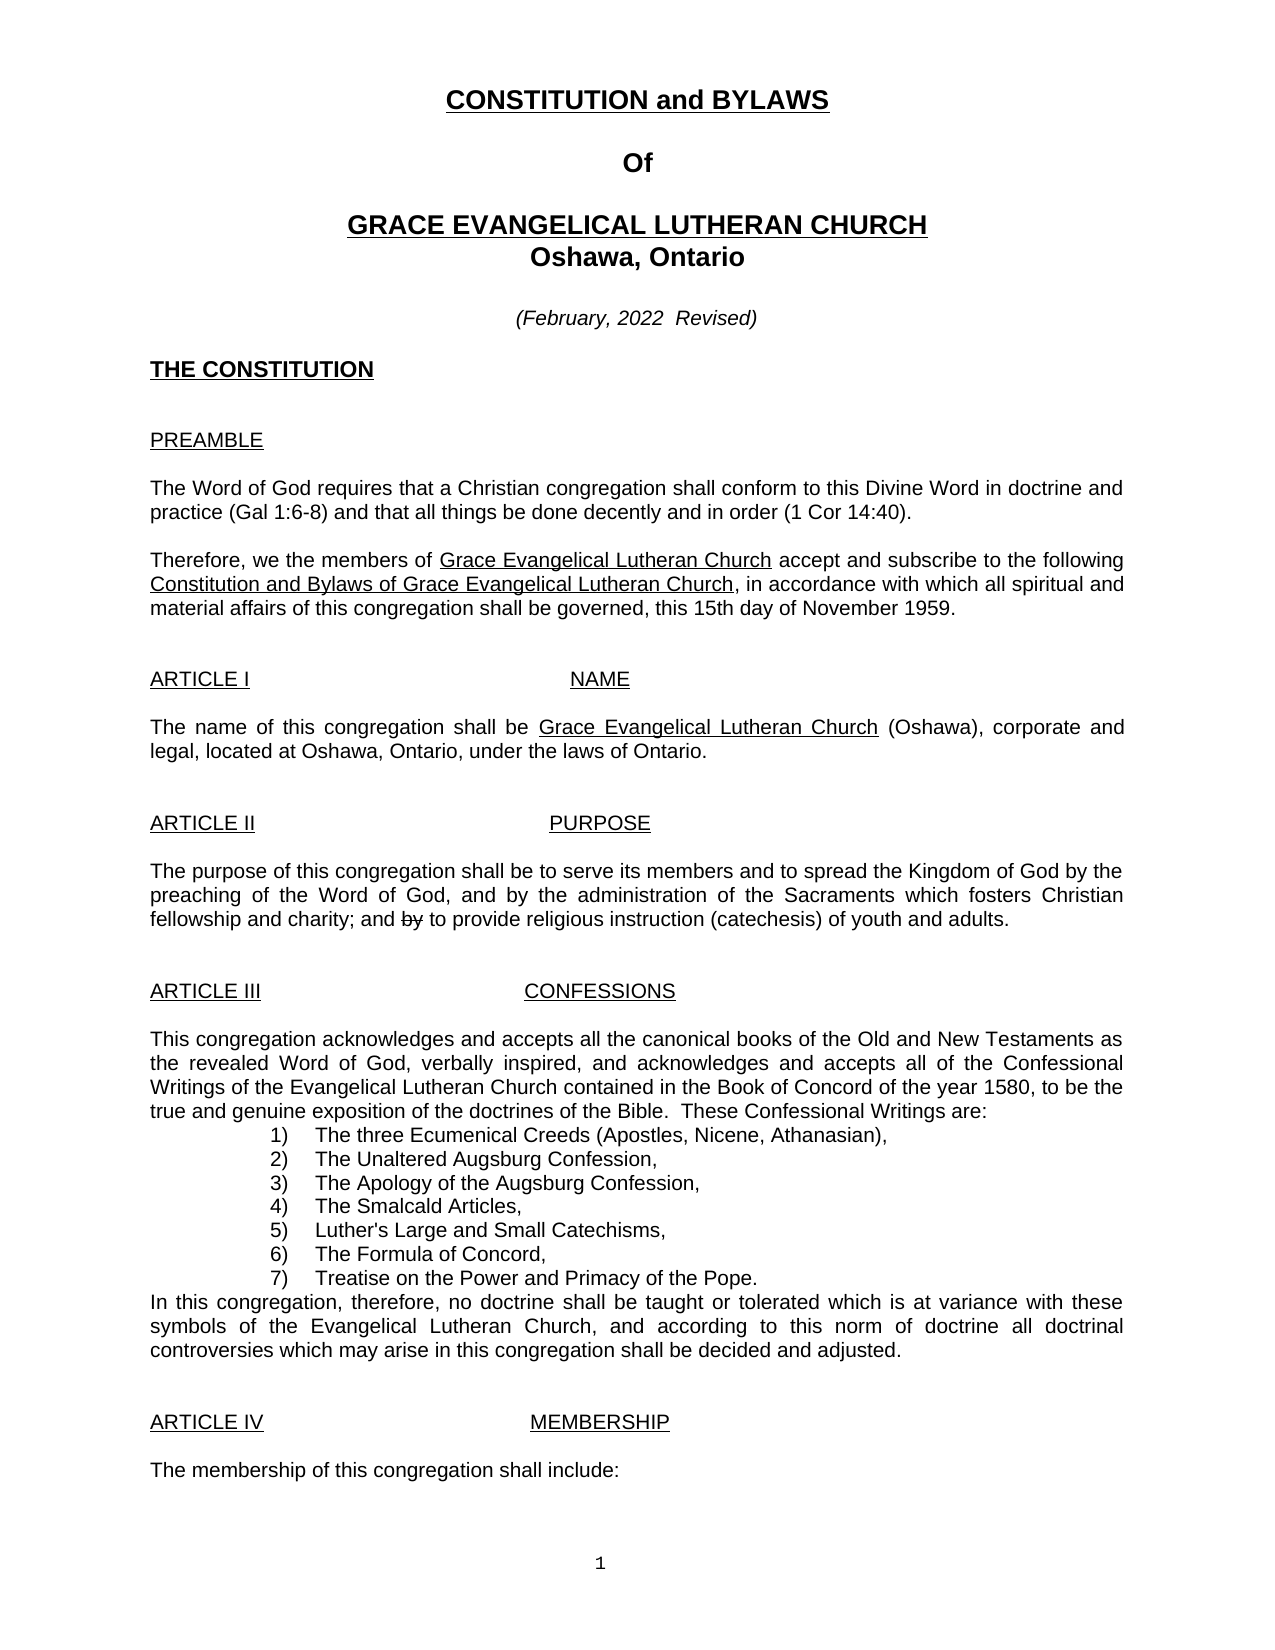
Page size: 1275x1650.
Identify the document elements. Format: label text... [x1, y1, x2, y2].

text This congregation acknowledges and accepts all the canonical books of the Old and New Testaments as the revealed Word of God, verbally inspired, and acknowledges and accepts all of the Confessional Writings of the Evangelical Lutheran Church contained in the Book of Concord of the year 1580, to be the true and genuine exposition of the doctrines of the Bible. These Confessional Writings are: [150, 1027, 1125, 1122]
text Of [150, 147, 1125, 178]
text The purpose of this congregation shall be to serve its members and to spread the Kingdom of God by the preaching of the Word of God, and by the administration of the Sacraments which fosters Christian fellowship and charity; and by to provide religious instruction (catechesis) of youth and adults. [150, 859, 1125, 931]
text The membership of this congregation shall include: [150, 1458, 1125, 1482]
text 7) Treatise on the Power and Primacy of the Pope. [270, 1266, 1125, 1290]
text ARTICLE IV MEMBERSHIP [150, 1410, 1125, 1434]
text ARTICLE II PURPOSE [150, 811, 1125, 835]
text 5) Luther's Large and Small Catechisms, [270, 1218, 1125, 1242]
text The name of this congregation shall be Grace Evangelical Lutheran Church (Oshawa), corporate and legal, located at Oshawa, Ontario, under the laws of Ontario. [150, 715, 1125, 763]
text 6) The Formula of Concord, [270, 1242, 1125, 1266]
text THE CONSTITUTION [150, 356, 1125, 382]
text ARTICLE III CONFESSIONS [150, 979, 1125, 1003]
text 3) The Apology of the Augsburg Confession, [270, 1170, 1125, 1194]
text The Word of God requires that a Christian congregation shall conform to this Divine Word in doctrine and practice (Gal 1:6-8) and that all things be done decently and in order (1 Cor 14:40). [150, 476, 1125, 523]
text GRACE EVANGELICAL LUTHERAN CHURCH [150, 209, 1125, 241]
text ARTICLE I NAME [150, 667, 1125, 691]
text Oshawa, Ontario [150, 241, 1125, 272]
text CONSTITUTION and BYLAWS [150, 84, 1125, 116]
text 1) The three Ecumenical Creeds (Apostles, Nicene, Athanasian), [270, 1122, 1125, 1146]
text 4) The Smalcald Articles, [270, 1194, 1125, 1218]
text (February, 2022 Revised) [150, 305, 1125, 329]
text PREAMBLE [150, 428, 1125, 452]
text In this congregation, therefore, no doctrine shall be taught or tolerated which is at variance with these symbols of the Evangelical Lutheran Church, and according to this norm of doctrine all doctrinal controversies which may arise in this congregation shall be decided and adjusted. [150, 1290, 1125, 1362]
text 2) The Unaltered Augsburg Confession, [270, 1146, 1125, 1170]
text Therefore, we the members of Grace Evangelical Lutheran Church accept and subscribe to the following Constitution and Bylaws of Grace Evangelical Lutheran Church, in accordance with which all spiritual and material affairs of this congregation shall be governed, this 15th day of November 1959. [150, 547, 1125, 619]
